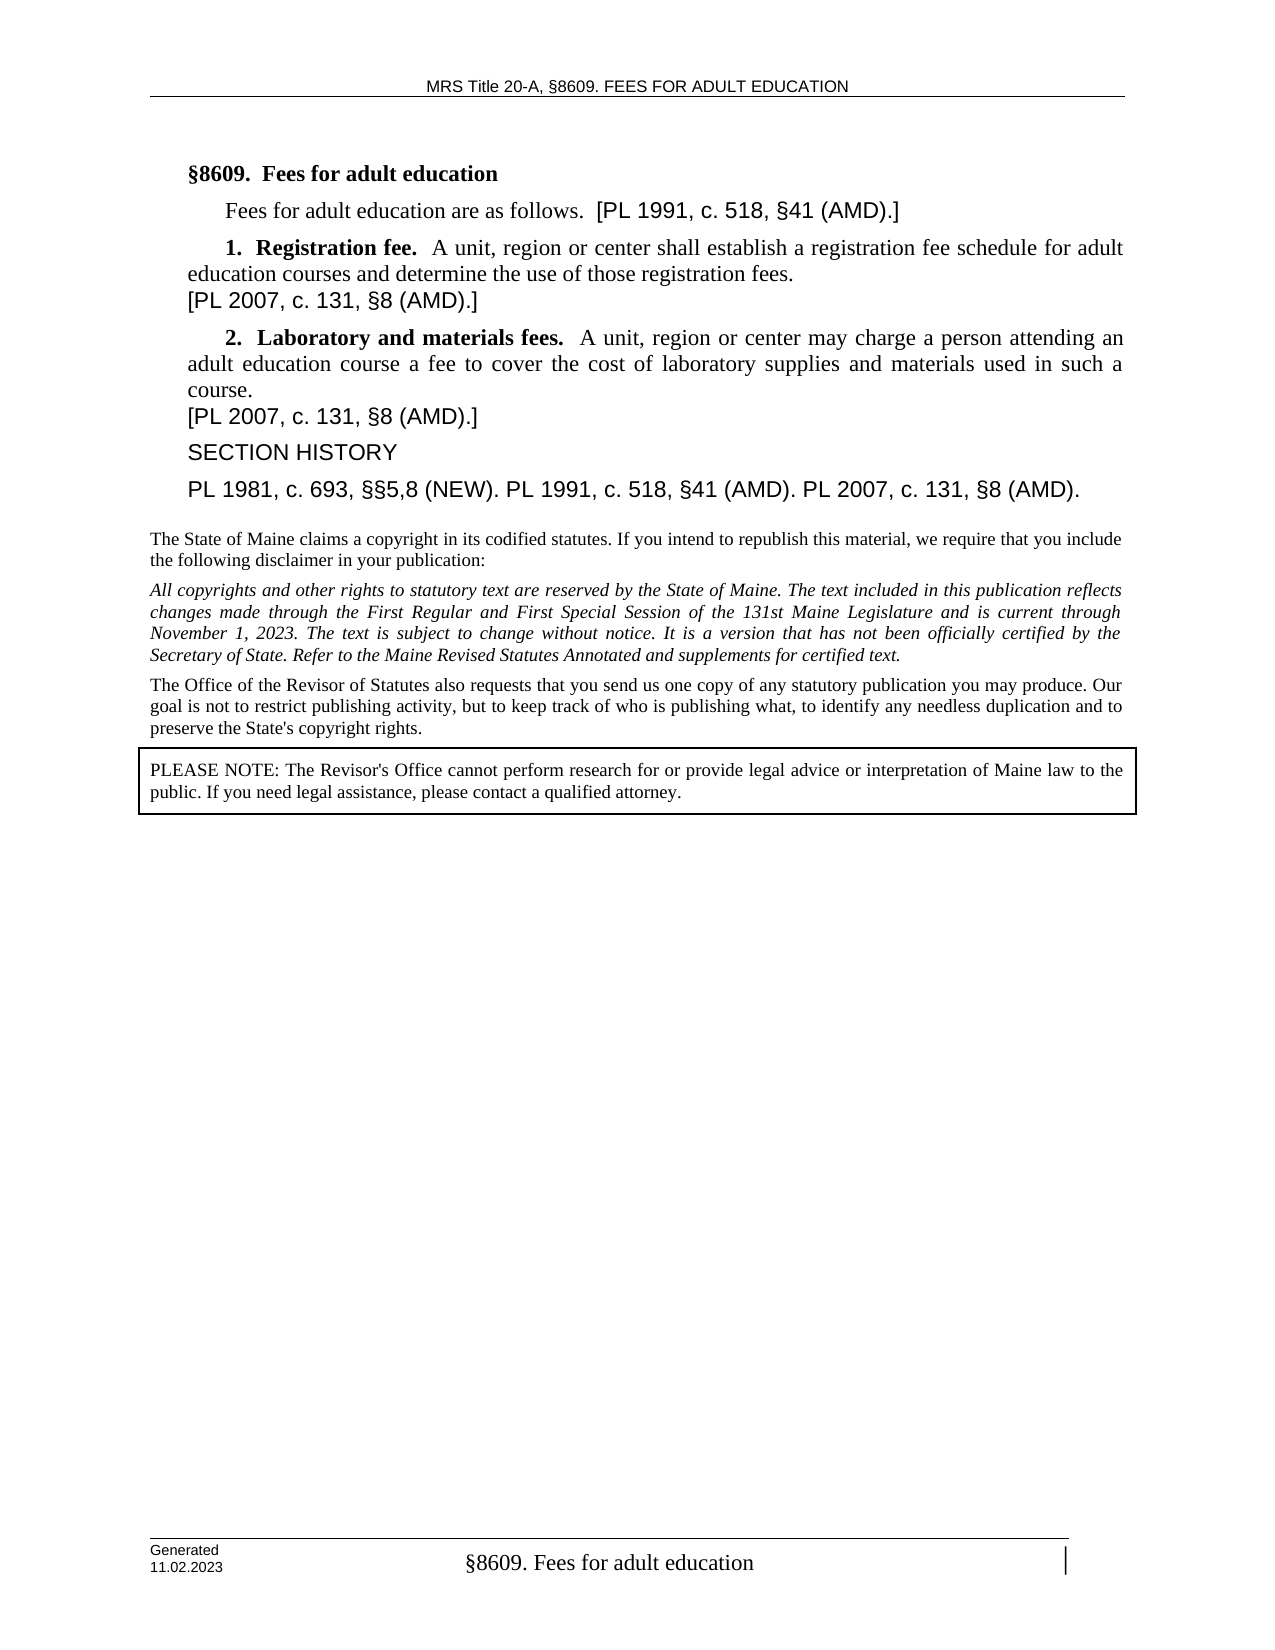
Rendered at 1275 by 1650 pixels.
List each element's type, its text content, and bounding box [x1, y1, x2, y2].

text SECTION HISTORY [187, 439, 1125, 466]
text 2. Laboratory and materials fees. A unit, region or center may charge a person attending an adult education course a fee to cover the cost of laboratory supplies and materials used in such a course. [187, 323, 1125, 403]
text [PL 2007, c. 131, §8 (AMD).] [187, 287, 1125, 313]
text PLEASE NOTE: The Revisor's Office cannot perform research for or provide legal advice or interpretation of Maine law to the public. If you need legal assistance, please contact a qualified attorney. [140, 749, 1135, 813]
text All copyrights and other rights to statutory text are reserved by the State of Maine. The text included in this publication reflects changes made through the First Regular and First Special Session of the 131st Maine Legislature and is current through November 1, 2023 . The text is subject to change without notice. It is a version that has not been officially certified by the Secretary of State. Refer to the Maine Revised Statutes Annotated and supplements for certified text. [150, 579, 1125, 665]
text The State of Maine claims a copyright in its codified statutes. If you intend to republish this material, we require that you include the following disclaimer in your publication: [150, 527, 1125, 571]
text Fees for adult education are as follows. [PL 1991, c. 518, §41 (AMD).] [187, 197, 1125, 224]
text PL 1981, c. 693, §§5,8 (NEW). PL 1991, c. 518, §41 (AMD). PL 2007, c. 131, §8 (AMD). [187, 476, 1125, 502]
text [PL 2007, c. 131, §8 (AMD).] [187, 403, 1125, 429]
text §8609. Fees for adult education [187, 160, 1125, 187]
text 1. Registration fee. A unit, region or center shall establish a registration fee schedule for adult education courses and determine the use of those registration fees. [187, 234, 1125, 287]
text The Office of the Revisor of Statutes also requests that you send us one copy of any statutory publication you may produce. Our goal is not to restrict publishing activity, but to keep track of who is publishing what, to identify any needless duplication and to preserve the State's copyright rights. [150, 673, 1125, 738]
